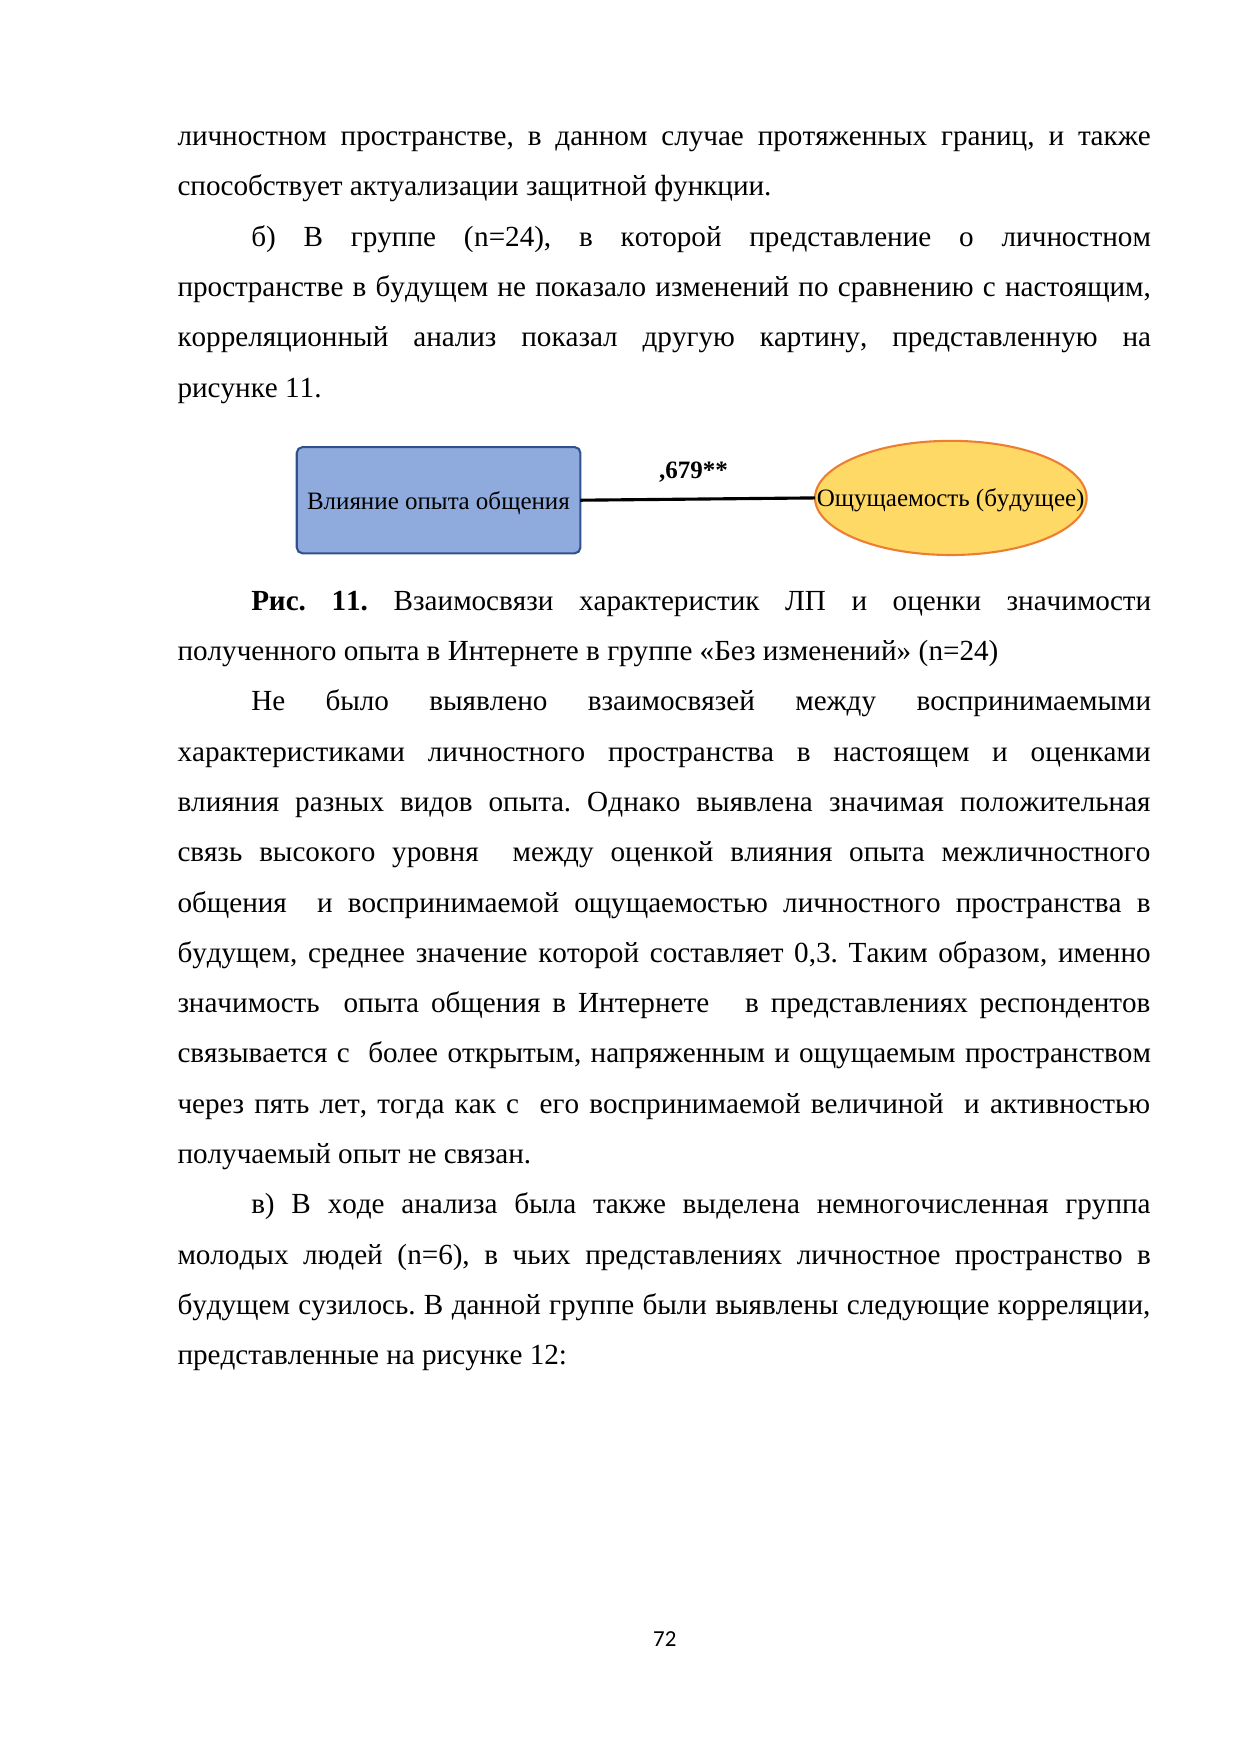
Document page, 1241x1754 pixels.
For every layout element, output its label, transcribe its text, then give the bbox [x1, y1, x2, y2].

text б) В группе (n=24), в которой представление о личностном пространстве в будущем не показало изменений по сравнению с настоящим, корреляционный анализ показал другую картину, представленную на рисунке 11. [177, 219, 1152, 403]
text Рис. 11. Взаимосвязи характеристик ЛП и оценки значимости полученного опыта в Интернете в группе «Без изменений» (n=24) [177, 583, 1152, 667]
text Не было выявлено взаимосвязей между воспринимаемыми характеристиками личностного пространства в настоящем и оценками влияния разных видов опыта. Однако выявлена значимая положительная связь высокого уровня между оценкой влияния опыта межличностного общения и воспринимаемой ощущаемостью личностного пространства в будущем, среднее значение которой составляет 0,3. Таким образом, именно значимость опыта общения в Интернете в представлениях респондентов связывается с более открытым, напряженным и ощущаемым пространством через пять лет, тогда как с его воспринимаемой величиной и активностью получаемый опыт не связан. [177, 683, 1152, 1170]
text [177, 118, 1152, 202]
text в) В ходе анализа была также выделена немногочисленная группа молодых людей (n=6), в чьих представлениях личностное пространство в будущем сузилось. В данной группе были выявлены следующие корреляции, представленные на рисунке 12: [177, 1187, 1152, 1371]
